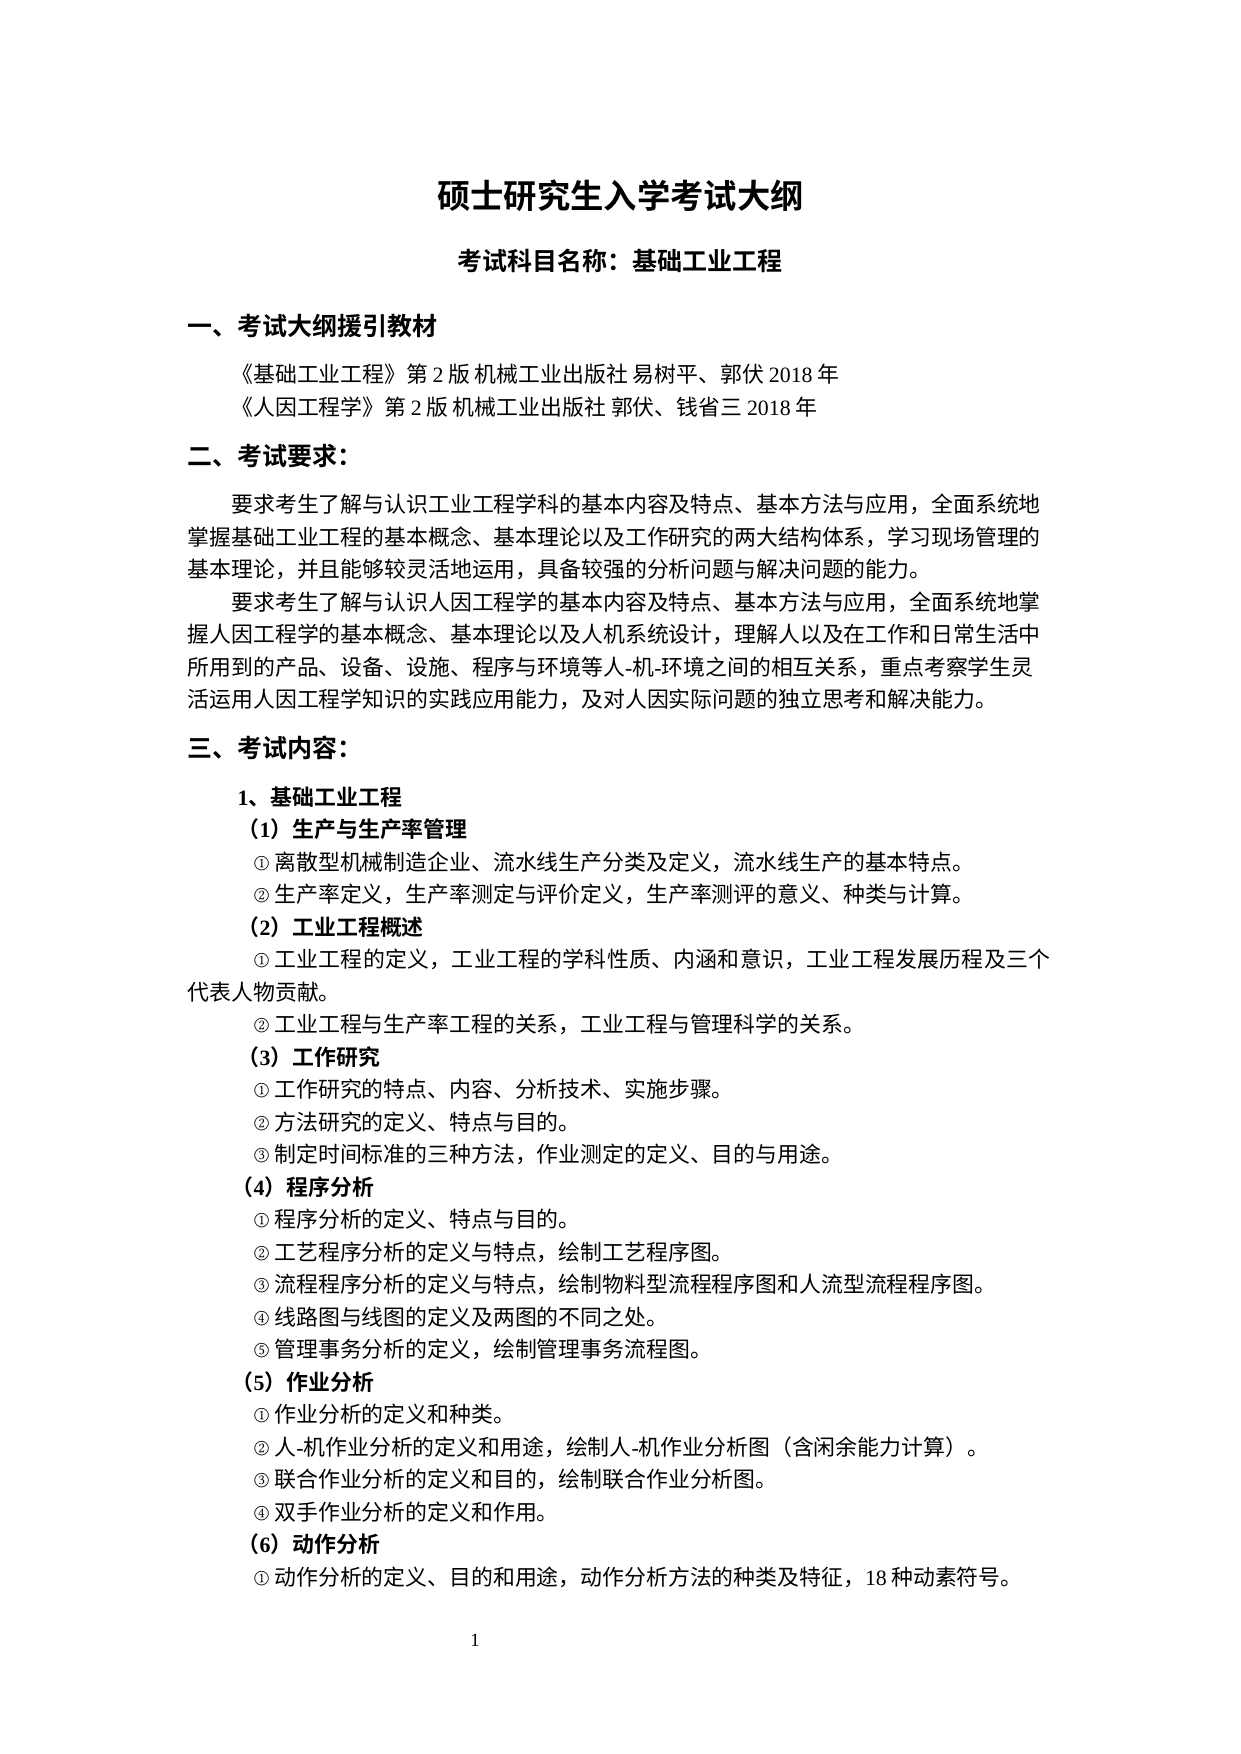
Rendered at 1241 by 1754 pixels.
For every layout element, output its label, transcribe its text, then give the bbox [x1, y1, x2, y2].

text ③流程程序分析的定义与特点，绘制物料型流程程序图和人流型流程程序图。 [187, 1267, 1053, 1299]
text 《人因工程学》第2版 机械工业出版社 郭伏、钱省三 2018年 [187, 389, 1053, 422]
text 要求考生了解与认识人因工程学的基本内容及特点、基本方法与应用，全面系统地掌握人因工程学的基本概念、基本理论以及人机系统设计，理解人以及在工作和日常生活中所用到的产品、设备、设施、程序与环境等人-机-环境之间的相互关系，重点考察学生灵活运用人因工程学知识的实践应用能力，及对人因实际问题的独立思考和解决能力。 [187, 584, 1053, 714]
list 一、考试大纲援引教材 [187, 292, 1053, 357]
text ④线路图与线图的定义及两图的不同之处。 [187, 1299, 1053, 1332]
text （5）作业分析 [187, 1364, 1053, 1397]
text ③联合作业分析的定义和目的，绘制联合作业分析图。 [187, 1462, 1053, 1494]
text ①动作分析的定义、目的和用途，动作分析方法的种类及特征，18种动素符号。 [187, 1559, 1053, 1592]
text 1、基础工业工程 [187, 779, 1053, 812]
text ②人-机作业分析的定义和用途，绘制人-机作业分析图（含闲余能力计算）。 [187, 1429, 1053, 1462]
text 三、考试内容： [187, 714, 1053, 779]
text 硕士研究生入学考试大纲 [187, 162, 1053, 227]
text ③制定时间标准的三种方法，作业测定的定义、目的与用途。 [187, 1137, 1053, 1169]
text 要求考生了解与认识工业工程学科的基本内容及特点、基本方法与应用，全面系统地掌握基础工业工程的基本概念、基本理论以及工作研究的两大结构体系，学习现场管理的基本理论，并且能够较灵活地运用，具备较强的分析问题与解决问题的能力。 [187, 487, 1053, 584]
text （6）动作分析 [187, 1527, 1053, 1559]
text 二、考试要求： [187, 422, 1053, 487]
text ②生产率定义，生产率测定与评价定义，生产率测评的意义、种类与计算。 [187, 877, 1053, 909]
text ②工业工程与生产率工程的关系，工业工程与管理科学的关系。 [187, 1007, 1053, 1039]
text 《基础工业工程》第2版 机械工业出版社 易树平、郭伏 2018年 [187, 357, 1053, 389]
text （1）生产与生产率管理 [187, 812, 1053, 844]
text （4）程序分析 [187, 1169, 1053, 1202]
text （3）工作研究 [187, 1039, 1053, 1072]
text ①程序分析的定义、特点与目的。 [187, 1202, 1053, 1234]
text ②工艺程序分析的定义与特点，绘制工艺程序图。 [187, 1234, 1053, 1267]
text 考试科目名称：基础工业工程 [187, 227, 1053, 292]
text ②方法研究的定义、特点与目的。 [187, 1104, 1053, 1137]
text ⑤管理事务分析的定义，绘制管理事务流程图。 [187, 1332, 1053, 1364]
text ①离散型机械制造企业、流水线生产分类及定义，流水线生产的基本特点。 [187, 844, 1053, 877]
text ①工业工程的定义，工业工程的学科性质、内涵和意识，工业工程发展历程及三个代表人物贡献。 [187, 942, 1053, 1007]
text （2）工业工程概述 [187, 909, 1053, 942]
text ①工作研究的特点、内容、分析技术、实施步骤。 [187, 1072, 1053, 1104]
text ④双手作业分析的定义和作用。 [187, 1494, 1053, 1527]
text ①作业分析的定义和种类。 [187, 1397, 1053, 1429]
